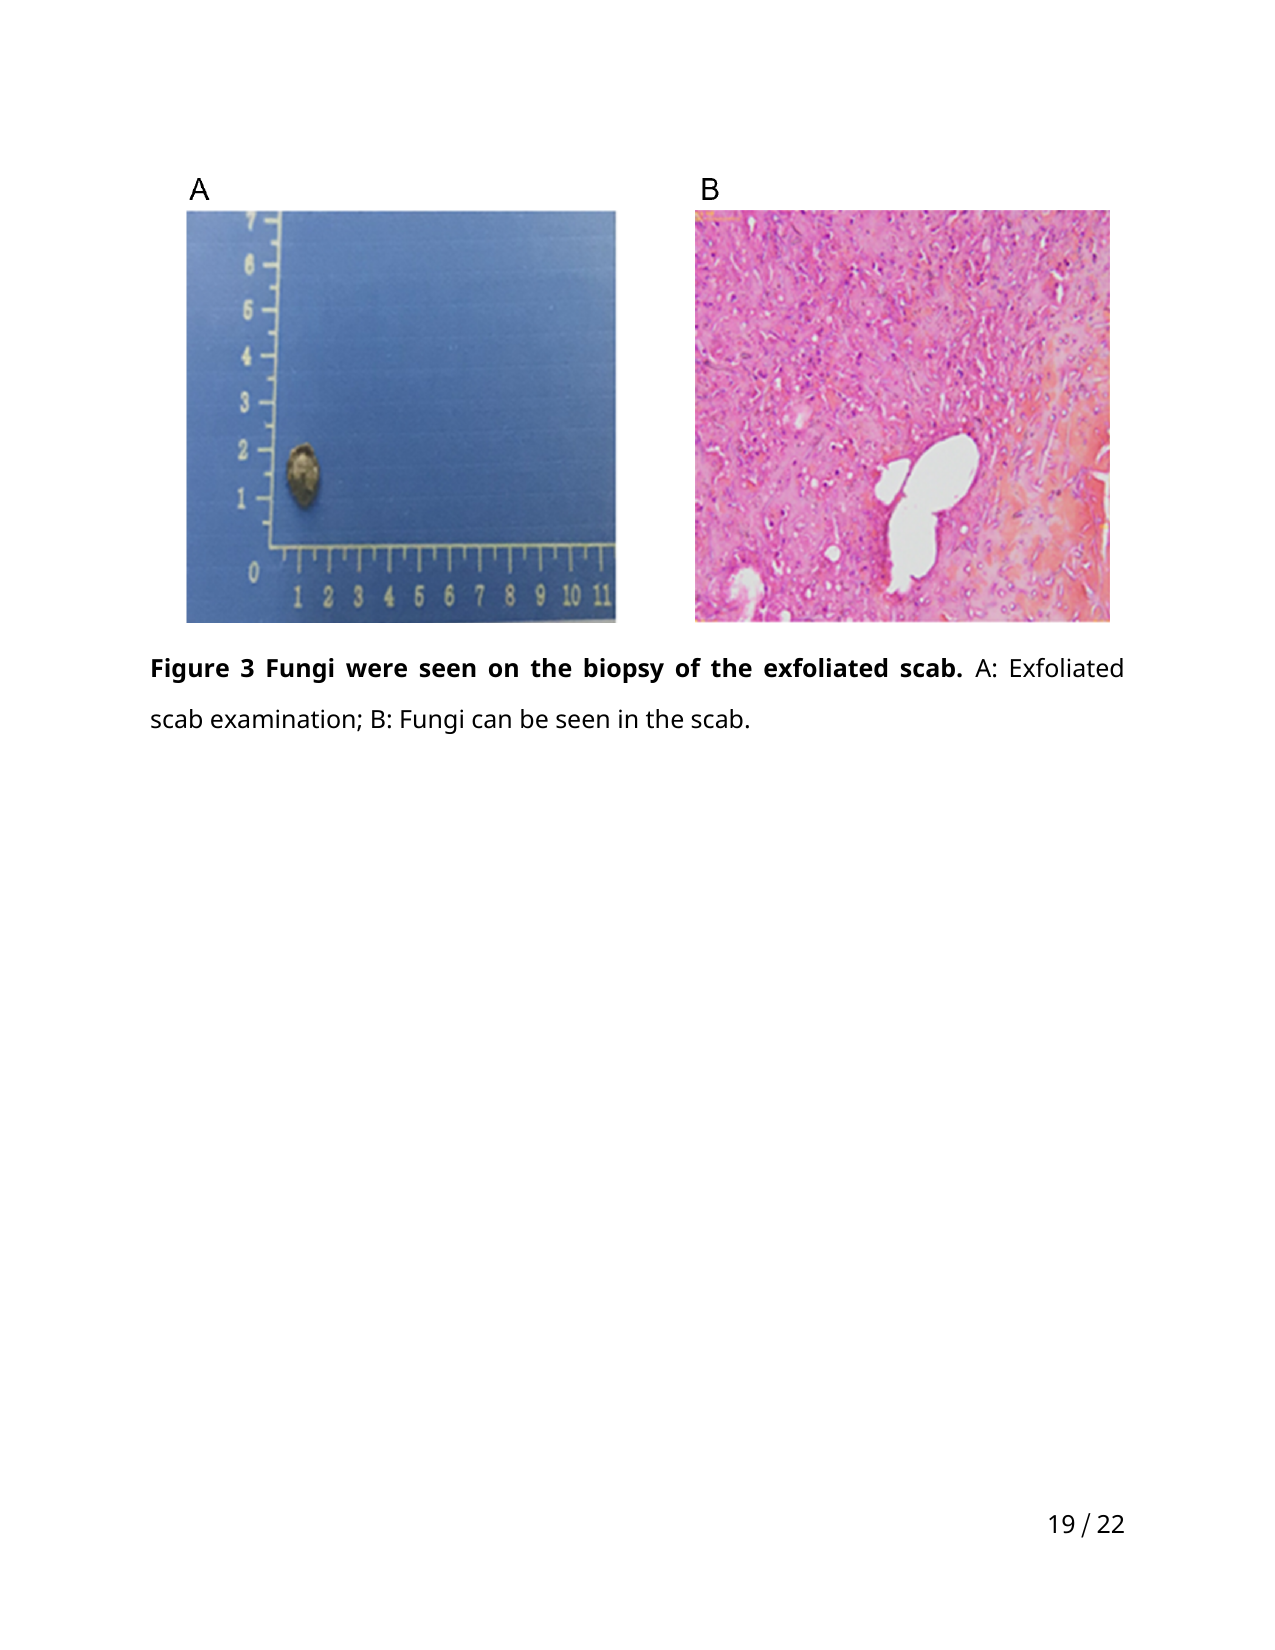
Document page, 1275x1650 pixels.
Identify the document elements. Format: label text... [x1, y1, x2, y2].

picture [150, 150, 1125, 637]
text Figure 3 Fungi were seen on the biopsy of the exfoliated scab. A: Exfoliated scab examination; B: Fungi can be seen in the scab. [150, 651, 1125, 736]
